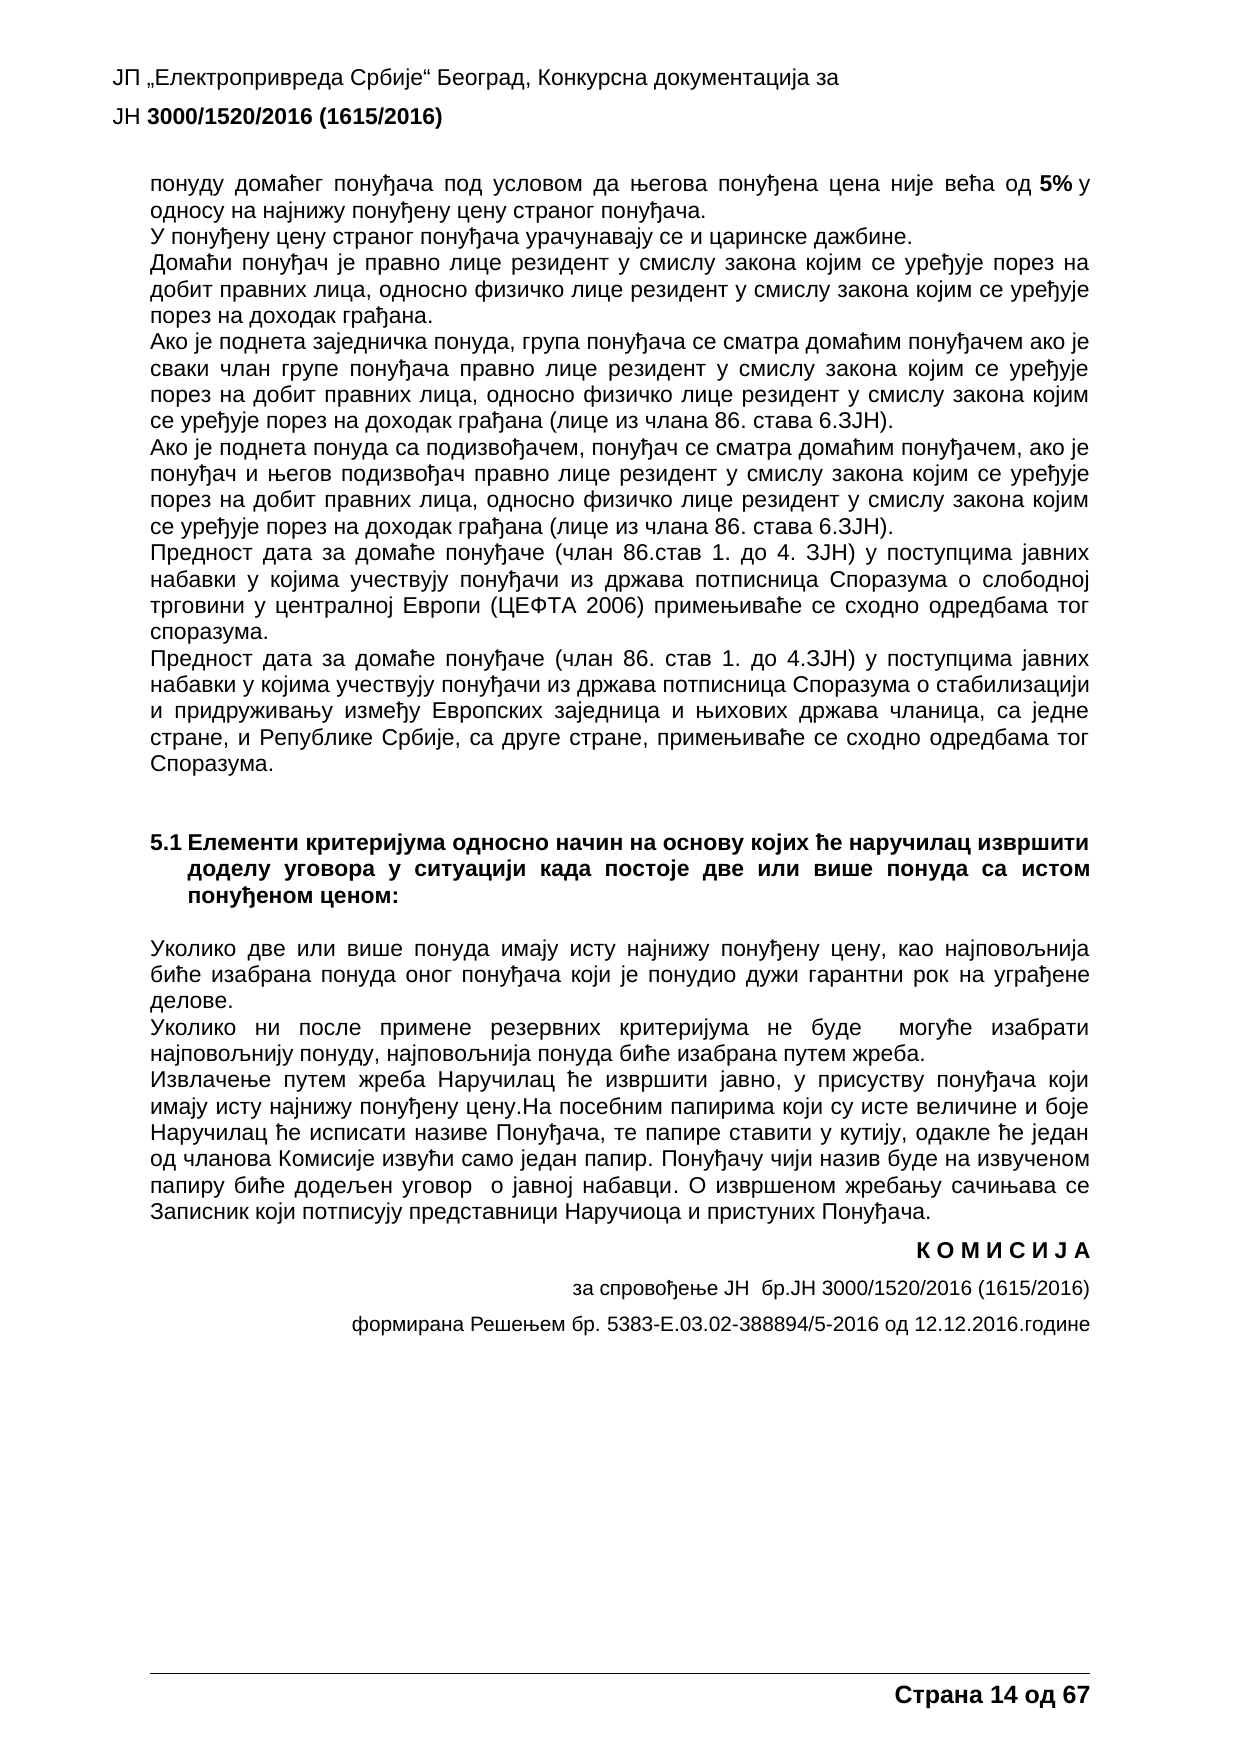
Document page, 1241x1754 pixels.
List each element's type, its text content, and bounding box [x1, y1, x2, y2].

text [150, 170, 1090, 223]
text Уколико ни после примене резервних критеријума не буде могуће изабрати најповољнију понуду, најповољнија понуда биће изабрана путем жреба. [150, 1013, 1090, 1066]
text Извлачење путем жреба Наручилац ће извршити јавно, у присуству понуђача који имају исту најнижу понуђену цену.На посебним папирима који су исте величине и боје Наручилац ће исписати називе Понуђача, те папире ставити у кутију, одакле ће један од чланова Комисије извући само један папир. Понуђачу чији назив буде на извученом папиру биће додељен уговор о јавној набавци. О извршеном жребању сачињава се Записник који потписују представници Наручиоца и пристуних Понуђача. [150, 1066, 1090, 1224]
text Домаћи понуђач је правно лице резидент у смислу закона којим се уређује порез на добит правних лица, односно физичко лице резидент у смислу закона којим се уређује порез на доходак грађана. [150, 249, 1090, 328]
text Уколико две или више понуда имају исту најнижу понуђену цену, као најповољнија биће изабрана понуда оног понуђача који је понудио дужи гарантни рок на уграђене делове. [150, 934, 1090, 1013]
list Елементи критеријума односно начин на основу којих ће наручилац извршити доделу уговора у ситуацији када постоје две или више понуда са истом понуђеном ценом: [150, 829, 1090, 908]
text Предност дата за домаће понуђаче (члан 86. став 1. до 4.ЗЈН) у поступцима јавних набавки у којима учествују понуђачи из држава потписница Споразума о стабилизацији и придруживању између Европских заједница и њихових држава чланица, са једне стране, и Републике Србије, са друге стране, примењиваће се сходно одредбама тог Споразума. [150, 644, 1090, 776]
text формирана Решењем бр. 5383-E.03.02-388894/5-2016 од 12.12.2016.године [150, 1312, 1090, 1336]
text У понуђену цену страног понуђача урачунавају се и царинске дажбине. [150, 223, 1090, 249]
text Предност дата за домаће понуђаче (члан 86.став 1. до 4. ЗЈН) у поступцима јавних набавки у којима учествују понуђачи из држава потписница Споразума о слободној трговини у централној Европи (ЦЕФТА 2006) примењиваће се сходно одредбама тог споразума. [150, 539, 1090, 644]
text К О М И С И Ј А [150, 1237, 1090, 1263]
text Ако је поднета понуда са подизвођачем, понуђач се сматра домаћим понуђачем, ако је понуђач и његов подизвођач правно лице резидент у смислу закона којим се уређује порез на добит правних лица, односно физичко лице резидент у смислу закона којим се уређује порез на доходак грађана (лице из члана 86. става 6.ЗЈН). [150, 434, 1090, 539]
text Ако је поднета заједничка понуда, група понуђача се сматра домаћим понуђачем ако је сваки члан групе понуђача правно лице резидент у смислу закона којим се уређује порез на добит правних лица, односно физичко лице резидент у смислу закона којим се уређује порез на доходак грађана (лице из члана 86. става 6.ЗЈН). [150, 328, 1090, 434]
text за спровођење ЈН бр.ЈН 3000/1520/2016 (1615/2016) [150, 1276, 1090, 1300]
